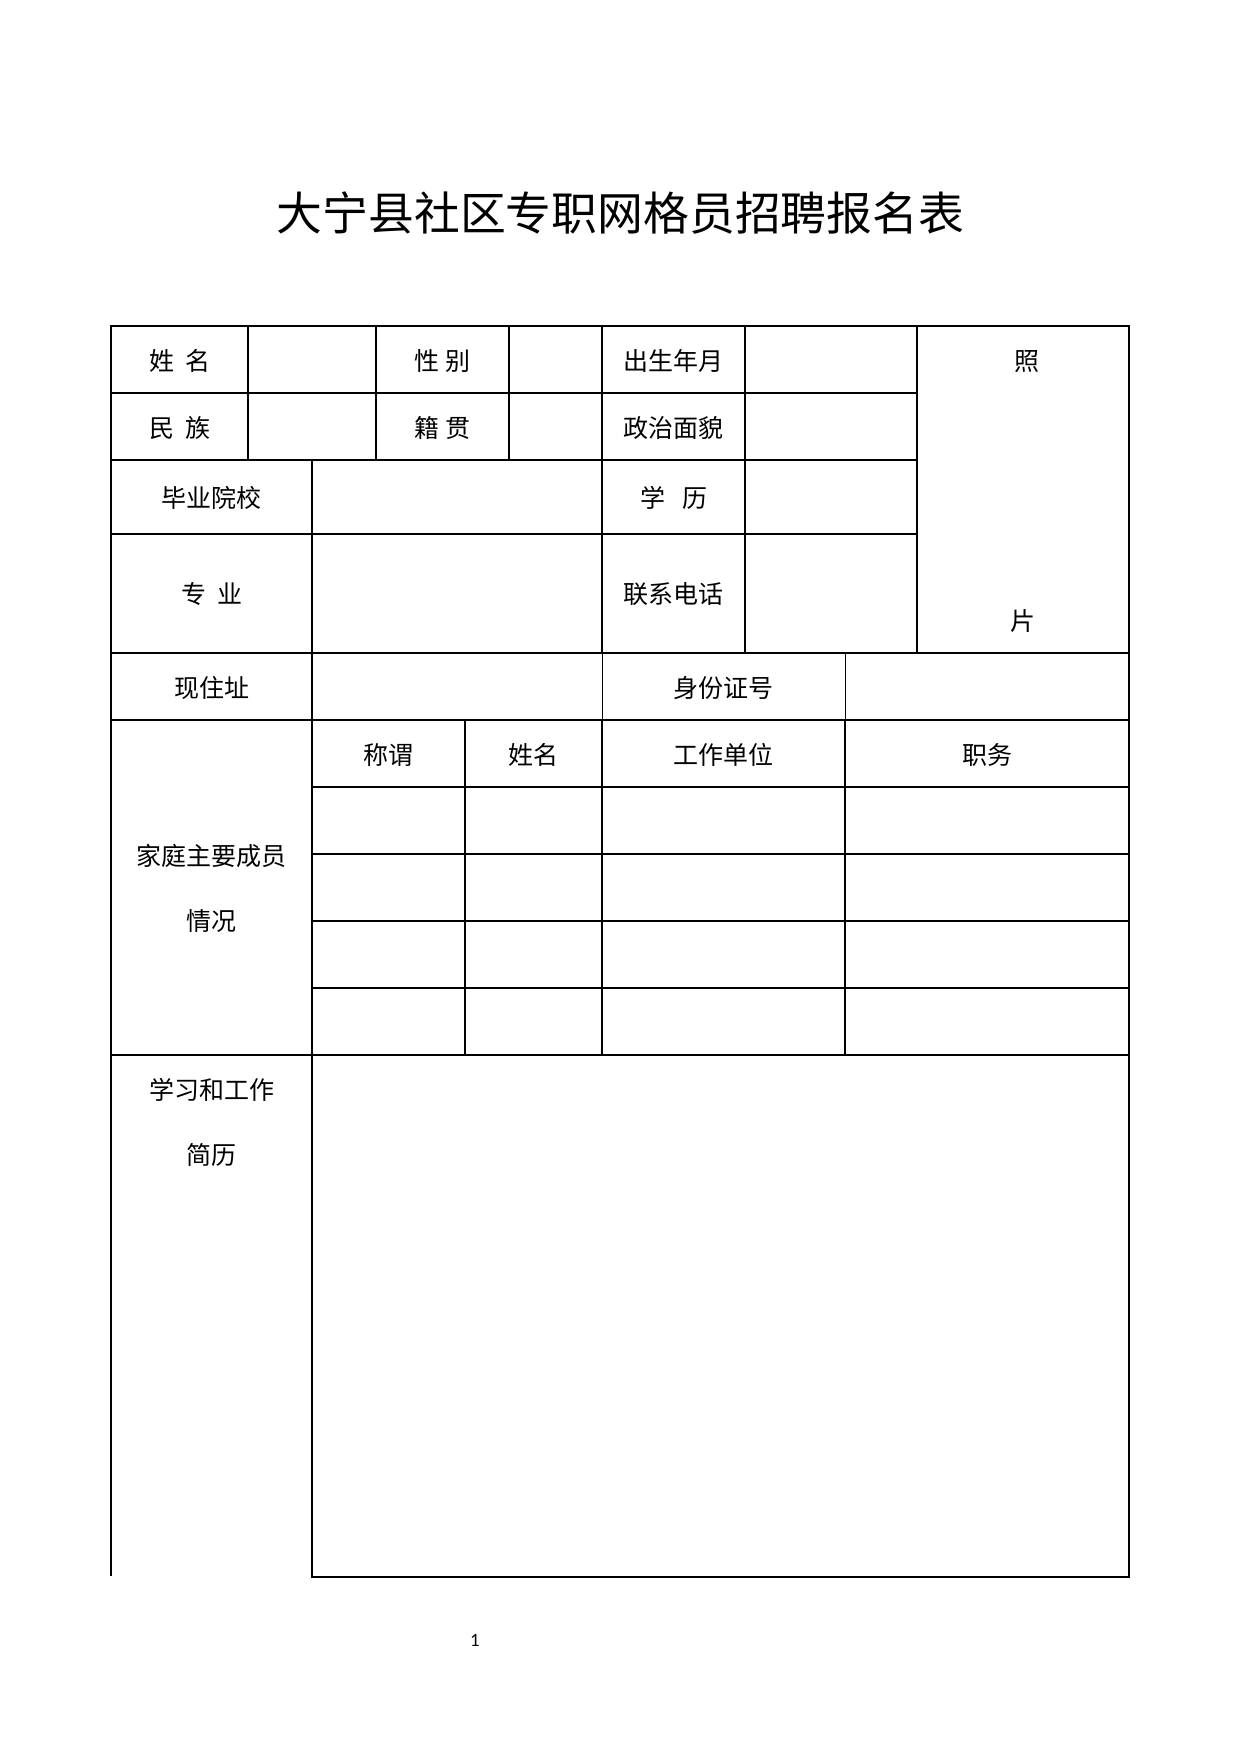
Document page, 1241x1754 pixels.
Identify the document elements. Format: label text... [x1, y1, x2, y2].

table_header 出生年月 [603, 327, 744, 392]
table_cell [846, 989, 1128, 1054]
table_cell [466, 922, 601, 987]
table_cell 现住址 [112, 654, 311, 719]
table_cell [510, 394, 601, 459]
table_cell 毕业院校 [112, 461, 311, 533]
table_cell 身份证号 [603, 654, 845, 719]
table_cell 联系电话 [603, 535, 744, 652]
table_cell [846, 788, 1128, 853]
table_cell [313, 654, 602, 719]
table_cell 籍 贯 [377, 394, 508, 459]
table_header [746, 327, 916, 392]
table_cell [603, 922, 844, 987]
table_header [249, 327, 375, 392]
table_cell [846, 922, 1128, 987]
table_cell 家庭主要成员 情况 [112, 721, 311, 1054]
table_cell 工作单位 [603, 721, 844, 786]
text 大宁县社区专职网格员招聘报名表 [187, 162, 1053, 259]
table_cell [313, 989, 464, 1054]
table_header 照 片 [918, 327, 1128, 652]
table_cell 民 族 [112, 394, 247, 459]
table_header 性 别 [377, 327, 508, 392]
table_cell 称谓 [313, 721, 464, 786]
table_cell [313, 535, 601, 652]
table_cell [603, 788, 844, 853]
table_cell 职务 [846, 721, 1128, 786]
table_cell 专 业 [112, 535, 311, 652]
table_cell [313, 922, 464, 987]
table_cell 姓名 [466, 721, 601, 786]
table_cell [313, 788, 464, 853]
table_cell 政治面貌 [603, 394, 744, 459]
table_cell [746, 461, 916, 533]
table_cell [603, 855, 844, 920]
table_cell [846, 855, 1128, 920]
table_cell [846, 654, 1128, 719]
table_cell [746, 535, 916, 652]
table_cell [466, 788, 601, 853]
table_cell [313, 855, 464, 920]
table_cell [249, 394, 375, 459]
table_header 姓 名 [112, 327, 247, 392]
table_cell 学 历 [603, 461, 744, 533]
table_cell [466, 855, 601, 920]
table_cell 学习和工作 简历 [112, 1056, 311, 1576]
table_header [510, 327, 601, 392]
table_cell [466, 989, 601, 1054]
table_cell [313, 461, 601, 533]
table_cell [313, 1056, 1128, 1576]
table_cell [603, 989, 844, 1054]
table_cell [746, 394, 916, 459]
